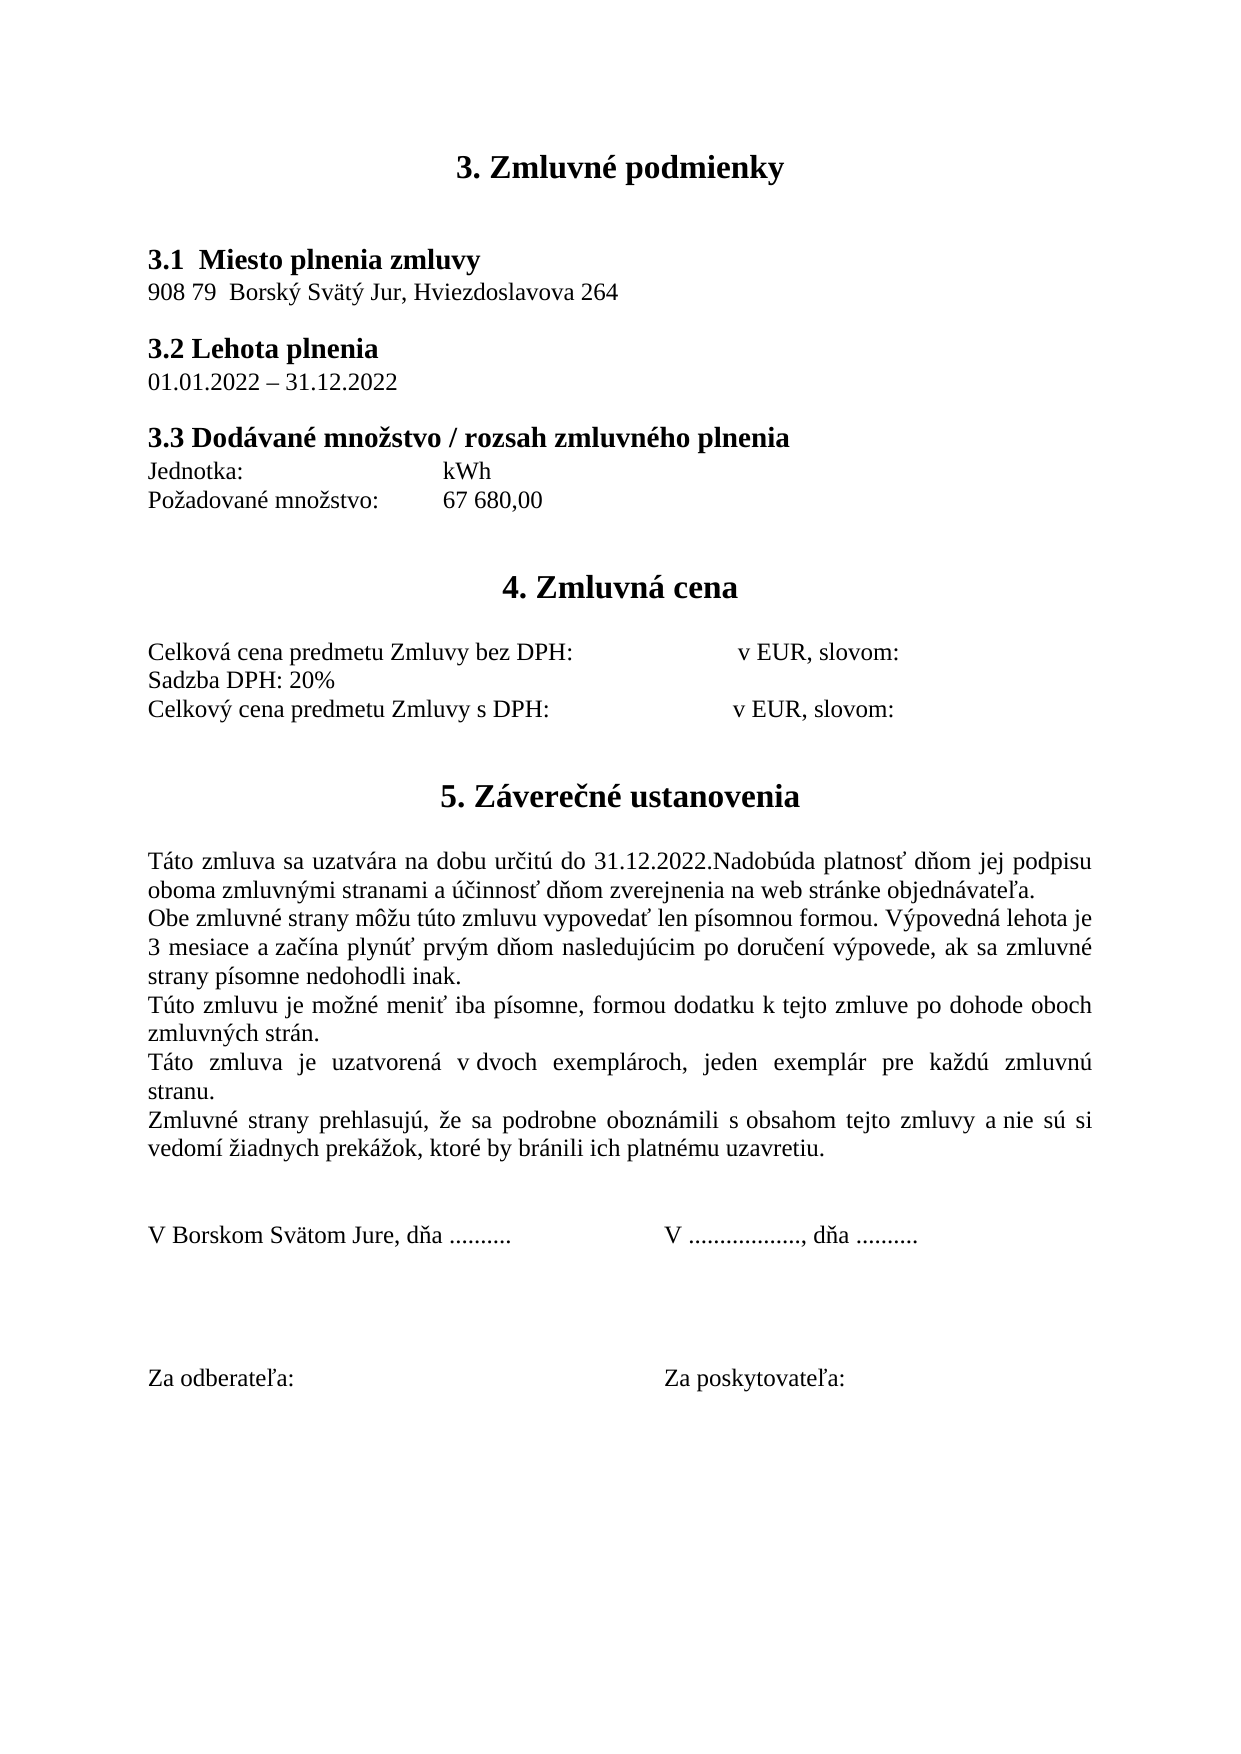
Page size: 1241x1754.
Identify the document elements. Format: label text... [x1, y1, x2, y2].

subtitle 3.1 Miesto plnenia zmluvy [148, 242, 1093, 276]
subtitle 4. Zmluvná cena [148, 567, 1093, 606]
subtitle 3.3 Dodávané množstvo / rozsah zmluvného plnenia [148, 421, 1093, 454]
text V Borskom Svätom Jure, dňa .......... V .................., dňa .......... [148, 1220, 1093, 1248]
text Zmluvné strany prehlasujú, že sa podrobne oboznámili s obsahom tejto zmluvy a nie sú si vedomí žiadnych prekážok, ktoré by bránili ich platnému uzavretiu. [148, 1105, 1093, 1162]
text 01.01.2022 – 31.12.2022 [148, 367, 1093, 396]
subtitle 3.2 Lehota plnenia [148, 331, 1093, 365]
subtitle 3. Zmluvné podmienky [148, 148, 1093, 186]
text Jednotka: kWh [148, 456, 1093, 485]
text 908 79 Borský Svätý Jur, Hviezdoslavova 264 [148, 277, 1093, 306]
text Sadzba DPH: 20% [148, 665, 1093, 694]
text Obe zmluvné strany môžu túto zmluvu vypovedať len písomnou formou. Výpovedná lehota je 3 mesiace a začína plynúť prvým dňom nasledujúcim po doručení výpovede, ak sa zmluvné strany písomne nedohodli inak. [148, 903, 1093, 990]
text Za odberateľa: Za poskytovateľa: [148, 1363, 1093, 1392]
text Táto zmluva je uzatvorená v dvoch exemplároch, jeden exemplár pre každú zmluvnú stranu. [148, 1047, 1093, 1105]
text Celková cena predmetu Zmluvy bez DPH: v EUR, slovom: [148, 637, 1093, 665]
text Túto zmluvu je možné meniť iba písomne, formou dodatku k tejto zmluve po dohode oboch zmluvných strán. [148, 990, 1093, 1047]
text Požadované množstvo: 67 680,00 [148, 485, 1093, 513]
subtitle 5. Záverečné ustanovenia [148, 777, 1093, 815]
text Táto zmluva sa uzatvára na dobu určitú do 31.12.2022.Nadobúda platnosť dňom jej podpisu oboma zmluvnými stranami a účinnosť dňom zverejnenia na web stránke objednávateľa. [148, 846, 1093, 903]
text Celkový cena predmetu Zmluvy s DPH: v EUR, slovom: [148, 694, 1093, 723]
